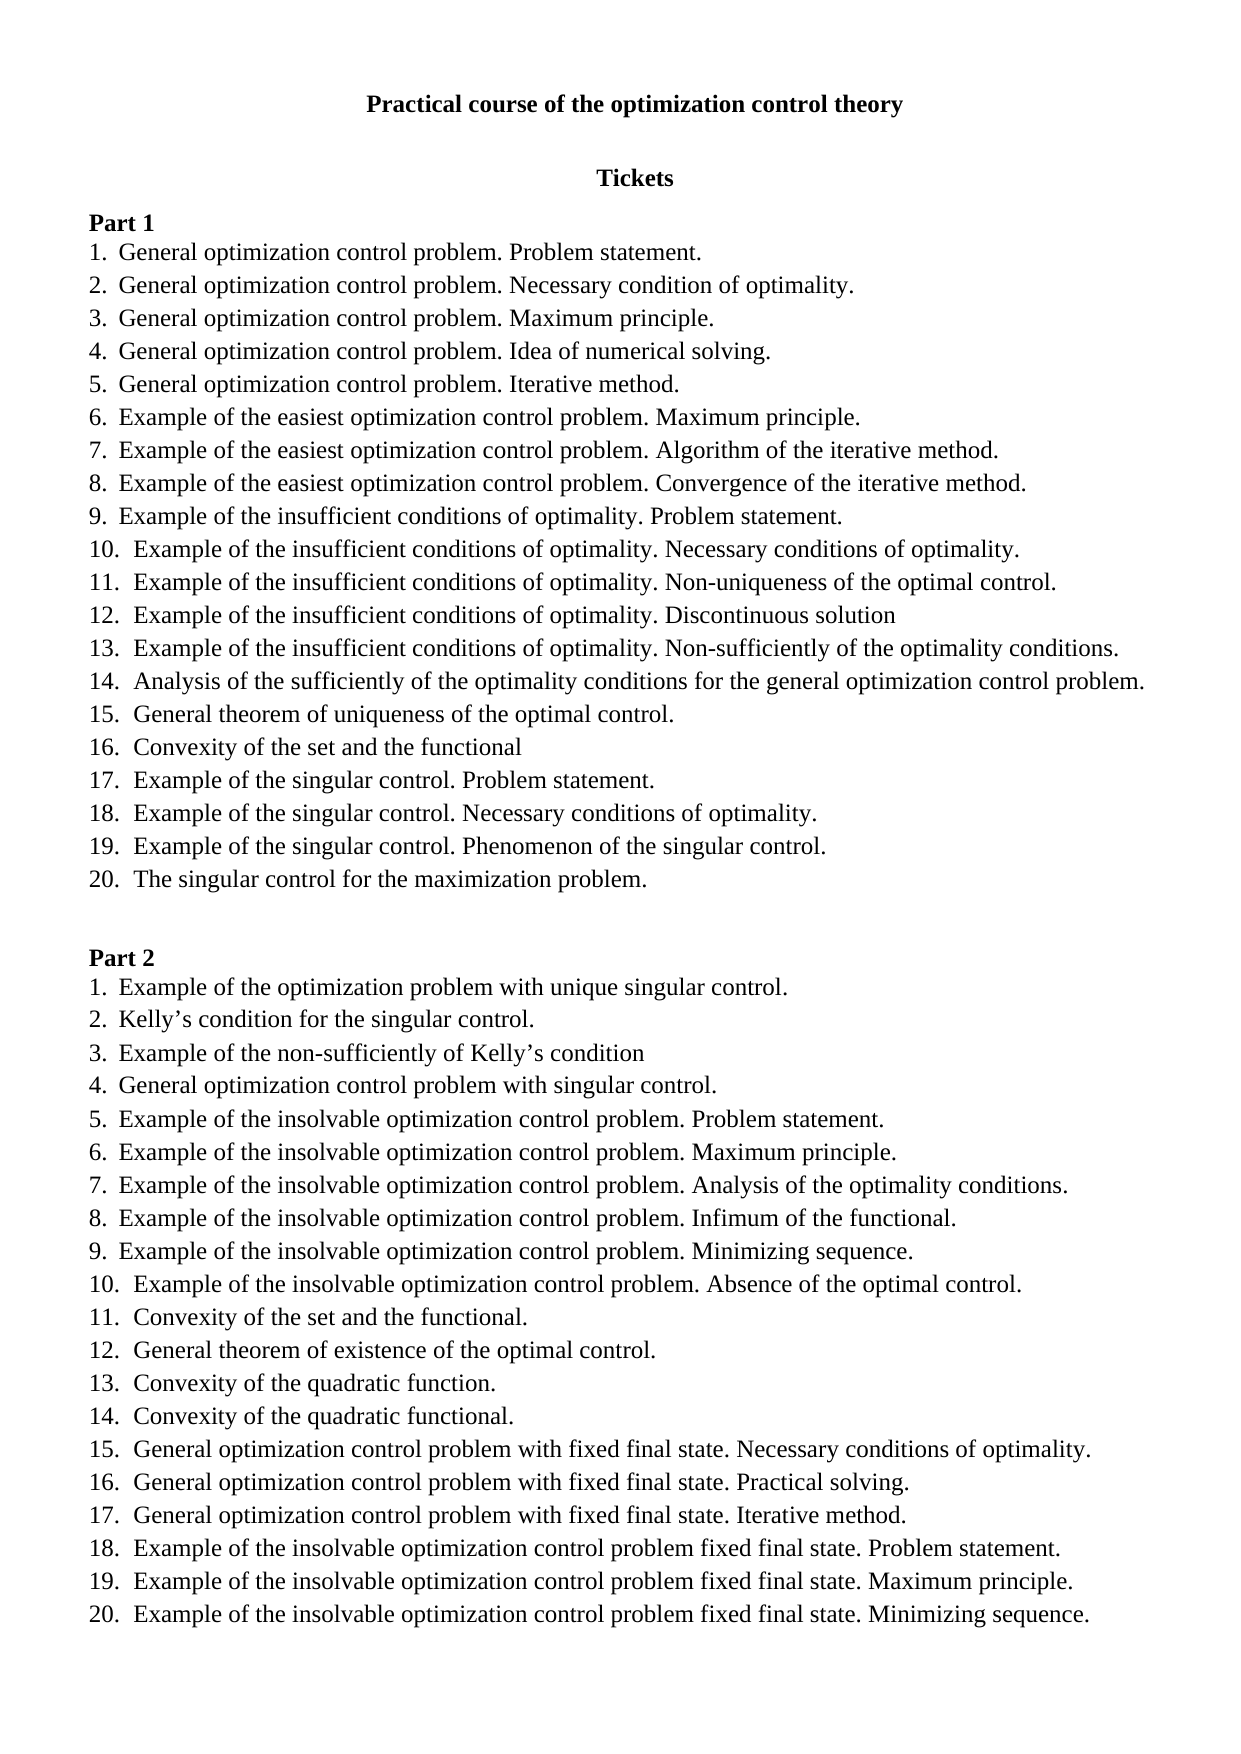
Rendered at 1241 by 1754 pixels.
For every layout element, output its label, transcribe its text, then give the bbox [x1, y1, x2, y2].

text Part 2 [89, 943, 1181, 972]
list Example of the easiest optimization control problem. Algorithm of the iterative method. [89, 435, 1181, 464]
list Convexity of the quadratic function. [89, 1368, 1181, 1397]
list Convexity of the quadratic functional. [89, 1401, 1181, 1429]
list Example of the singular control. Necessary conditions of optimality. [89, 798, 1181, 827]
list Example of the easiest optimization control problem. Maximum principle. [89, 402, 1181, 431]
list General optimization control problem with fixed final state. Practical solving. [89, 1467, 1181, 1496]
list Example of the insufficient conditions of optimality. Non-sufficiently of the optimality conditions. [89, 633, 1181, 662]
list General theorem of uniqueness of the optimal control. [89, 699, 1181, 728]
list Example of the insufficient conditions of optimality. Discontinuous solution [89, 600, 1181, 629]
text Practical course of the optimization control theory [89, 89, 1181, 117]
list General optimization control problem. Maximum principle. [89, 303, 1181, 332]
list General optimization control problem. Necessary condition of optimality. [89, 270, 1181, 299]
list General optimization control problem. Problem statement. [89, 237, 1181, 266]
list Example of the insolvable optimization control problem. Minimizing sequence. [89, 1236, 1181, 1264]
list General theorem of existence of the optimal control. [89, 1335, 1181, 1363]
list Example of the insolvable optimization control problem fixed final state. Maximum principle. [89, 1566, 1181, 1595]
list Convexity of the set and the functional. [89, 1302, 1181, 1331]
list General optimization control problem. Idea of numerical solving. [89, 336, 1181, 365]
list General optimization control problem. Iterative method. [89, 369, 1181, 398]
text Tickets [89, 163, 1181, 192]
list Example of the insufficient conditions of optimality. Necessary conditions of optimality. [89, 534, 1181, 563]
list Example of the singular control. Phenomenon of the singular control. [89, 831, 1181, 860]
list General optimization control problem with singular control. [89, 1071, 1181, 1099]
list Convexity of the set and the functional [89, 732, 1181, 761]
list Example of the insolvable optimization control problem. Absence of the optimal control. [89, 1269, 1181, 1297]
list Example of the optimization problem with unique singular control. [89, 972, 1181, 1000]
list Example of the insolvable optimization control problem. Analysis of the optimality conditions. [89, 1170, 1181, 1198]
list Analysis of the sufficiently of the optimality conditions for the general optimization control problem. [89, 666, 1181, 695]
list General optimization control problem with fixed final state. Iterative method. [89, 1500, 1181, 1529]
text Part 1 [89, 208, 1181, 237]
list Example of the easiest optimization control problem. Convergence of the iterative method. [89, 468, 1181, 497]
list Example of the insufficient conditions of optimality. Problem statement. [89, 501, 1181, 530]
list General optimization control problem with fixed final state. Necessary conditions of optimality. [89, 1434, 1181, 1463]
list Example of the insolvable optimization control problem. Problem statement. [89, 1104, 1181, 1132]
list Example of the insolvable optimization control problem fixed final state. Minimizing sequence. [89, 1599, 1181, 1628]
list Example of the non-sufficiently of Kelly’s condition [89, 1038, 1181, 1066]
list Example of the insolvable optimization control problem fixed final state. Problem statement. [89, 1533, 1181, 1562]
list Example of the insufficient conditions of optimality. Non-uniqueness of the optimal control. [89, 567, 1181, 596]
list Kelly’s condition for the singular control. [89, 1004, 1181, 1033]
list Example of the singular control. Problem statement. [89, 765, 1181, 794]
list Example of the insolvable optimization control problem. Maximum principle. [89, 1137, 1181, 1165]
list The singular control for the maximization problem. [89, 864, 1181, 893]
list Example of the insolvable optimization control problem. Infimum of the functional. [89, 1203, 1181, 1231]
